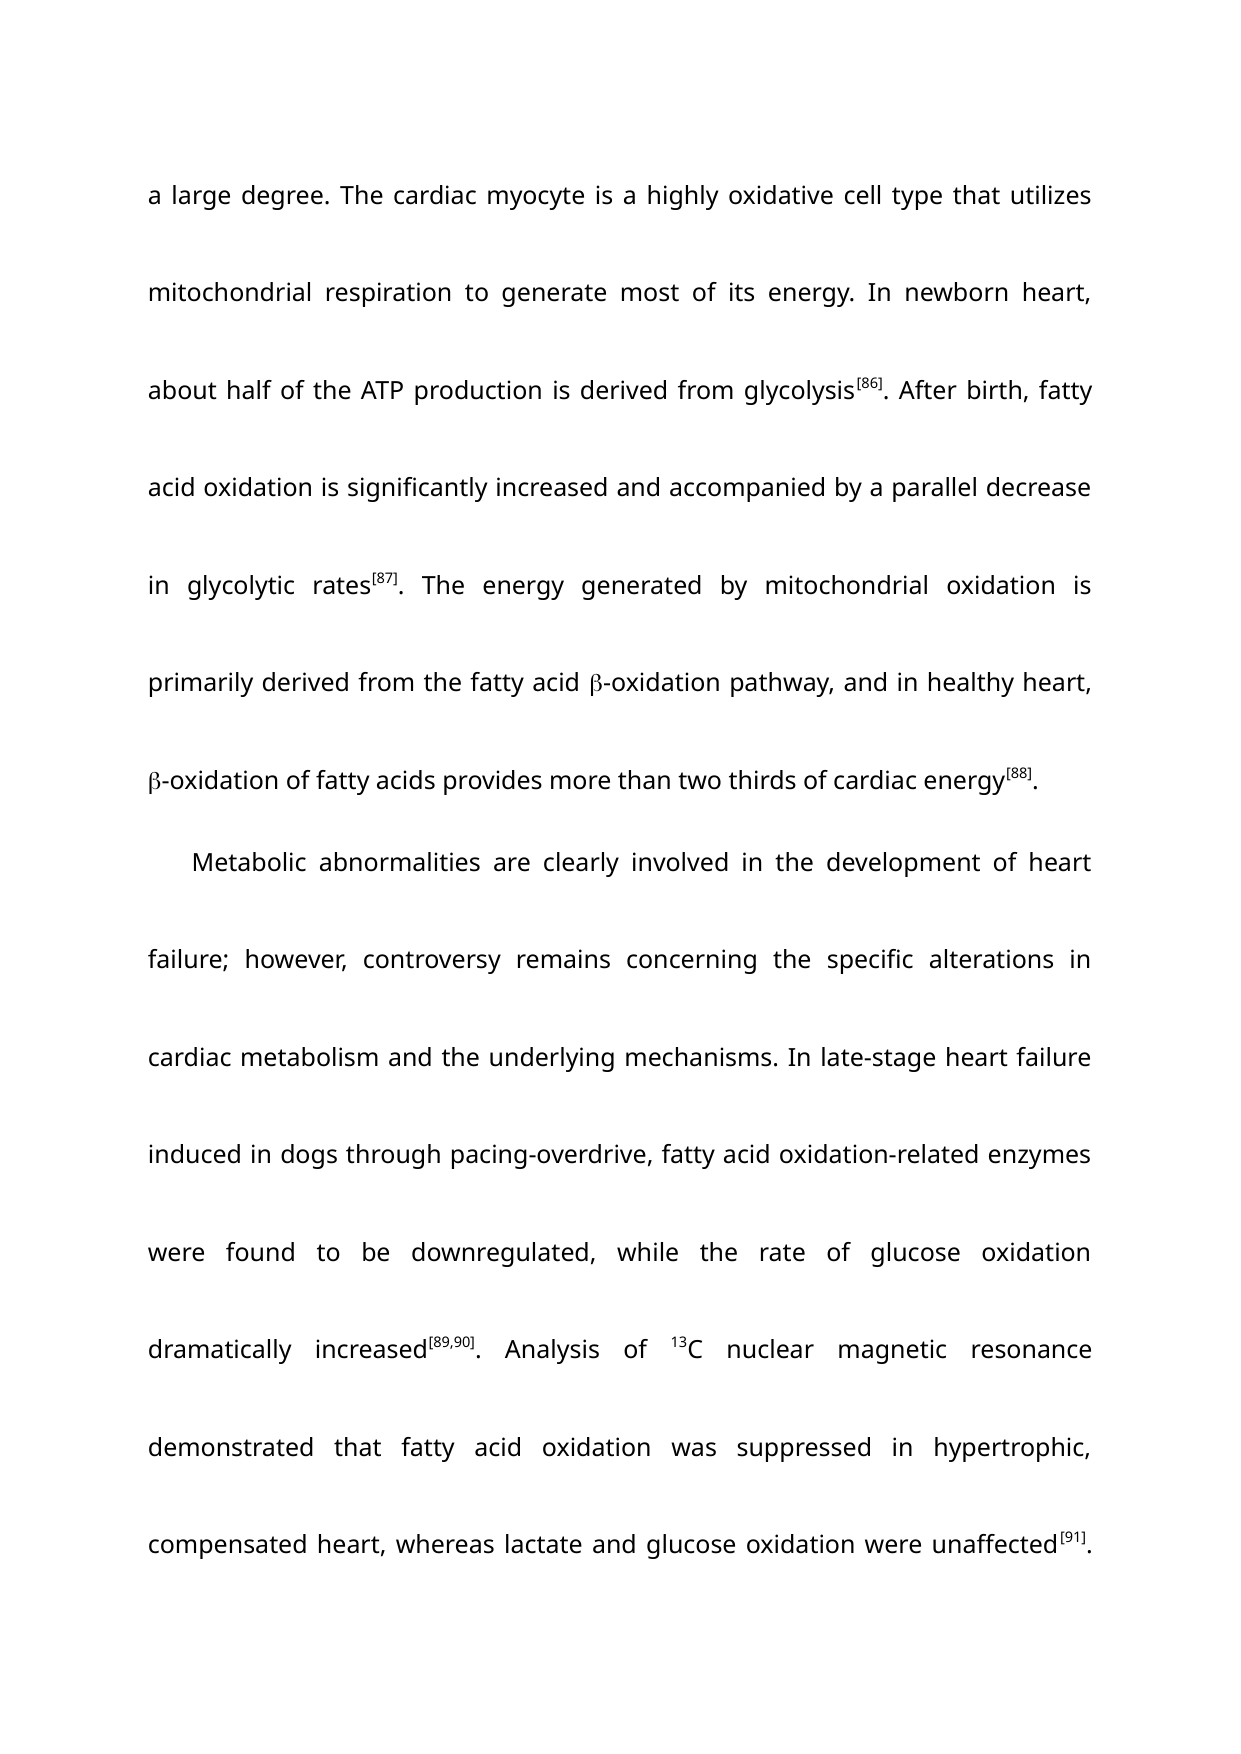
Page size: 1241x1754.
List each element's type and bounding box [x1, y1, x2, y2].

text [148, 162, 1092, 812]
text [148, 829, 1092, 1576]
